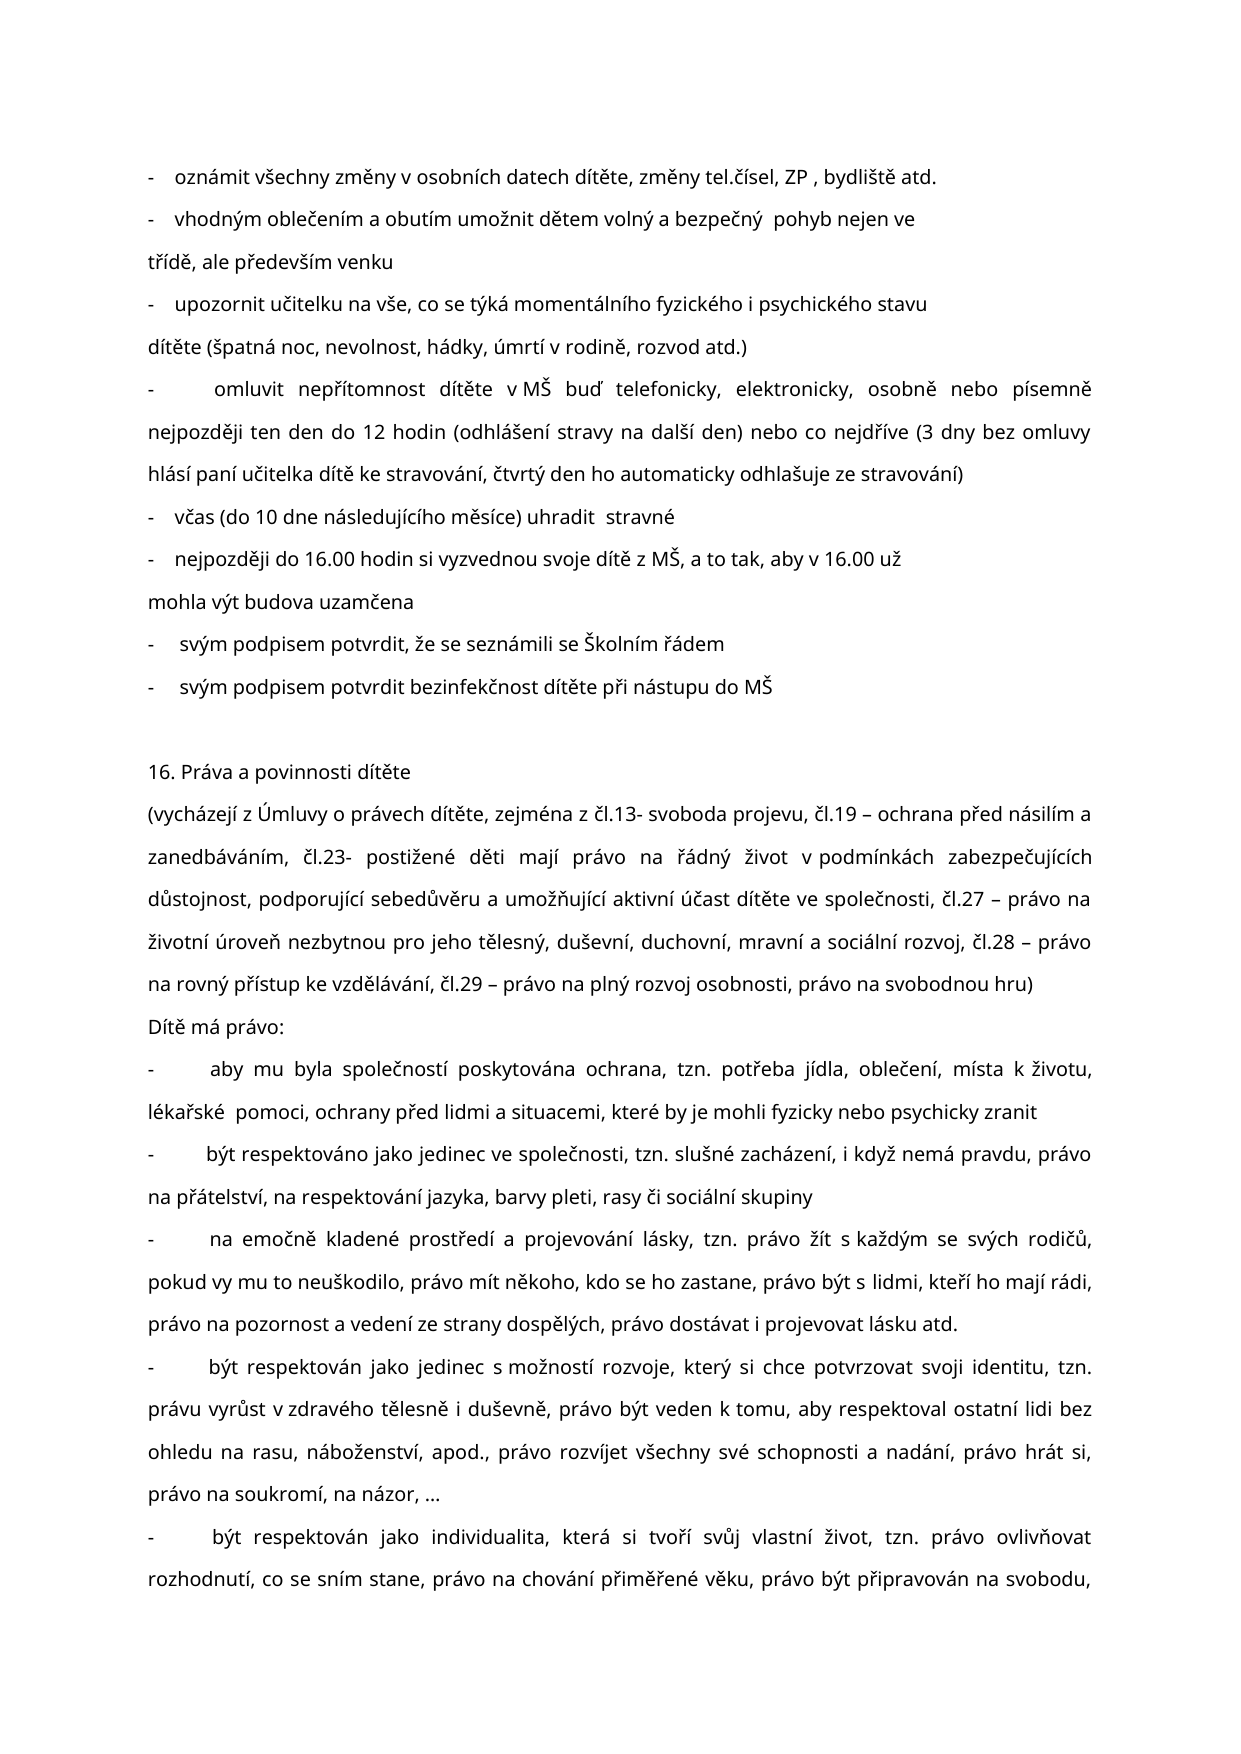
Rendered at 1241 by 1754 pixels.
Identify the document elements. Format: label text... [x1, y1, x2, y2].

text - omluvit nepřítomnost dítěte v MŠ buď telefonicky, elektronicky, osobně nebo písemně nejpozději ten den do 12 hodin (odhlášení stravy na další den) nebo co nejdříve (3 dny bez omluvy hlásí paní učitelka dítě ke stravování, čtvrtý den ho automaticky odhlašuje ze stravování) [148, 360, 1093, 488]
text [148, 1508, 1093, 1593]
text (vycházejí z Úmluvy o právech dítěte, zejména z čl.13- svoboda projevu, čl.19 – ochrana před násilím a zanedbáváním, čl.23- postižené děti mají právo na řádný život v podmínkách zabezpečujících důstojnost, podporující sebedůvěru a umožňující aktivní účast dítěte ve společnosti, čl.27 – právo na životní úroveň nezbytnou pro jeho tělesný, duševní, duchovní, mravní a sociální rozvoj, čl.28 – právo na rovný přístup ke vzdělávání, čl.29 – právo na plný rozvoj osobnosti, právo na svobodnou hru) [148, 785, 1093, 998]
text - vhodným oblečením a obutím umožnit dětem volný a bezpečný pohyb nejen ve [148, 190, 1093, 233]
text - na emočně kladené prostředí a projevování lásky, tzn. právo žít s každým se svých rodičů, pokud vy mu to neuškodilo, právo mít někoho, kdo se ho zastane, právo být s lidmi, kteří ho mají rádi, právo na pozornost a vedení ze strany dospělých, právo dostávat i projevovat lásku atd. [148, 1210, 1093, 1338]
text - aby mu byla společností poskytována ochrana, tzn. potřeba jídla, oblečení, místa k životu, lékařské pomoci, ochrany před lidmi a situacemi, které by je mohli fyzicky nebo psychicky zranit [148, 1040, 1093, 1125]
text - být respektováno jako jedinec ve společnosti, tzn. slušné zacházení, i když nemá pravdu, právo na přátelství, na respektování jazyka, barvy pleti, rasy či sociální skupiny [148, 1125, 1093, 1210]
text - svým podpisem potvrdit bezinfekčnost dítěte při nástupu do MŠ [148, 658, 1093, 700]
text mohla výt budova uzamčena [148, 573, 1093, 615]
text - včas (do 10 dne následujícího měsíce) uhradit stravné [148, 488, 1093, 530]
text třídě, ale především venku [148, 233, 1093, 275]
text - oznámit všechny změny v osobních datech dítěte, změny tel.čísel, ZP , bydliště atd. [148, 148, 1093, 190]
text - upozornit učitelku na vše, co se týká momentálního fyzického i psychického stavu [148, 275, 1093, 318]
text dítěte (špatná noc, nevolnost, hádky, úmrtí v rodině, rozvod atd.) [148, 318, 1093, 360]
text 16. Práva a povinnosti dítěte [148, 743, 1093, 785]
text - být respektován jako jedinec s možností rozvoje, který si chce potvrzovat svoji identitu, tzn. právu vyrůst v zdravého tělesně i duševně, právo být veden k tomu, aby respektoval ostatní lidi bez ohledu na rasu, náboženství, apod., právo rozvíjet všechny své schopnosti a nadání, právo hrát si, právo na soukromí, na názor, … [148, 1338, 1093, 1508]
text - nejpozději do 16.00 hodin si vyzvednou svoje dítě z MŠ, a to tak, aby v 16.00 už [148, 530, 1093, 573]
text Dítě má právo: [148, 998, 1093, 1040]
text - svým podpisem potvrdit, že se seznámili se Školním řádem [148, 615, 1093, 658]
